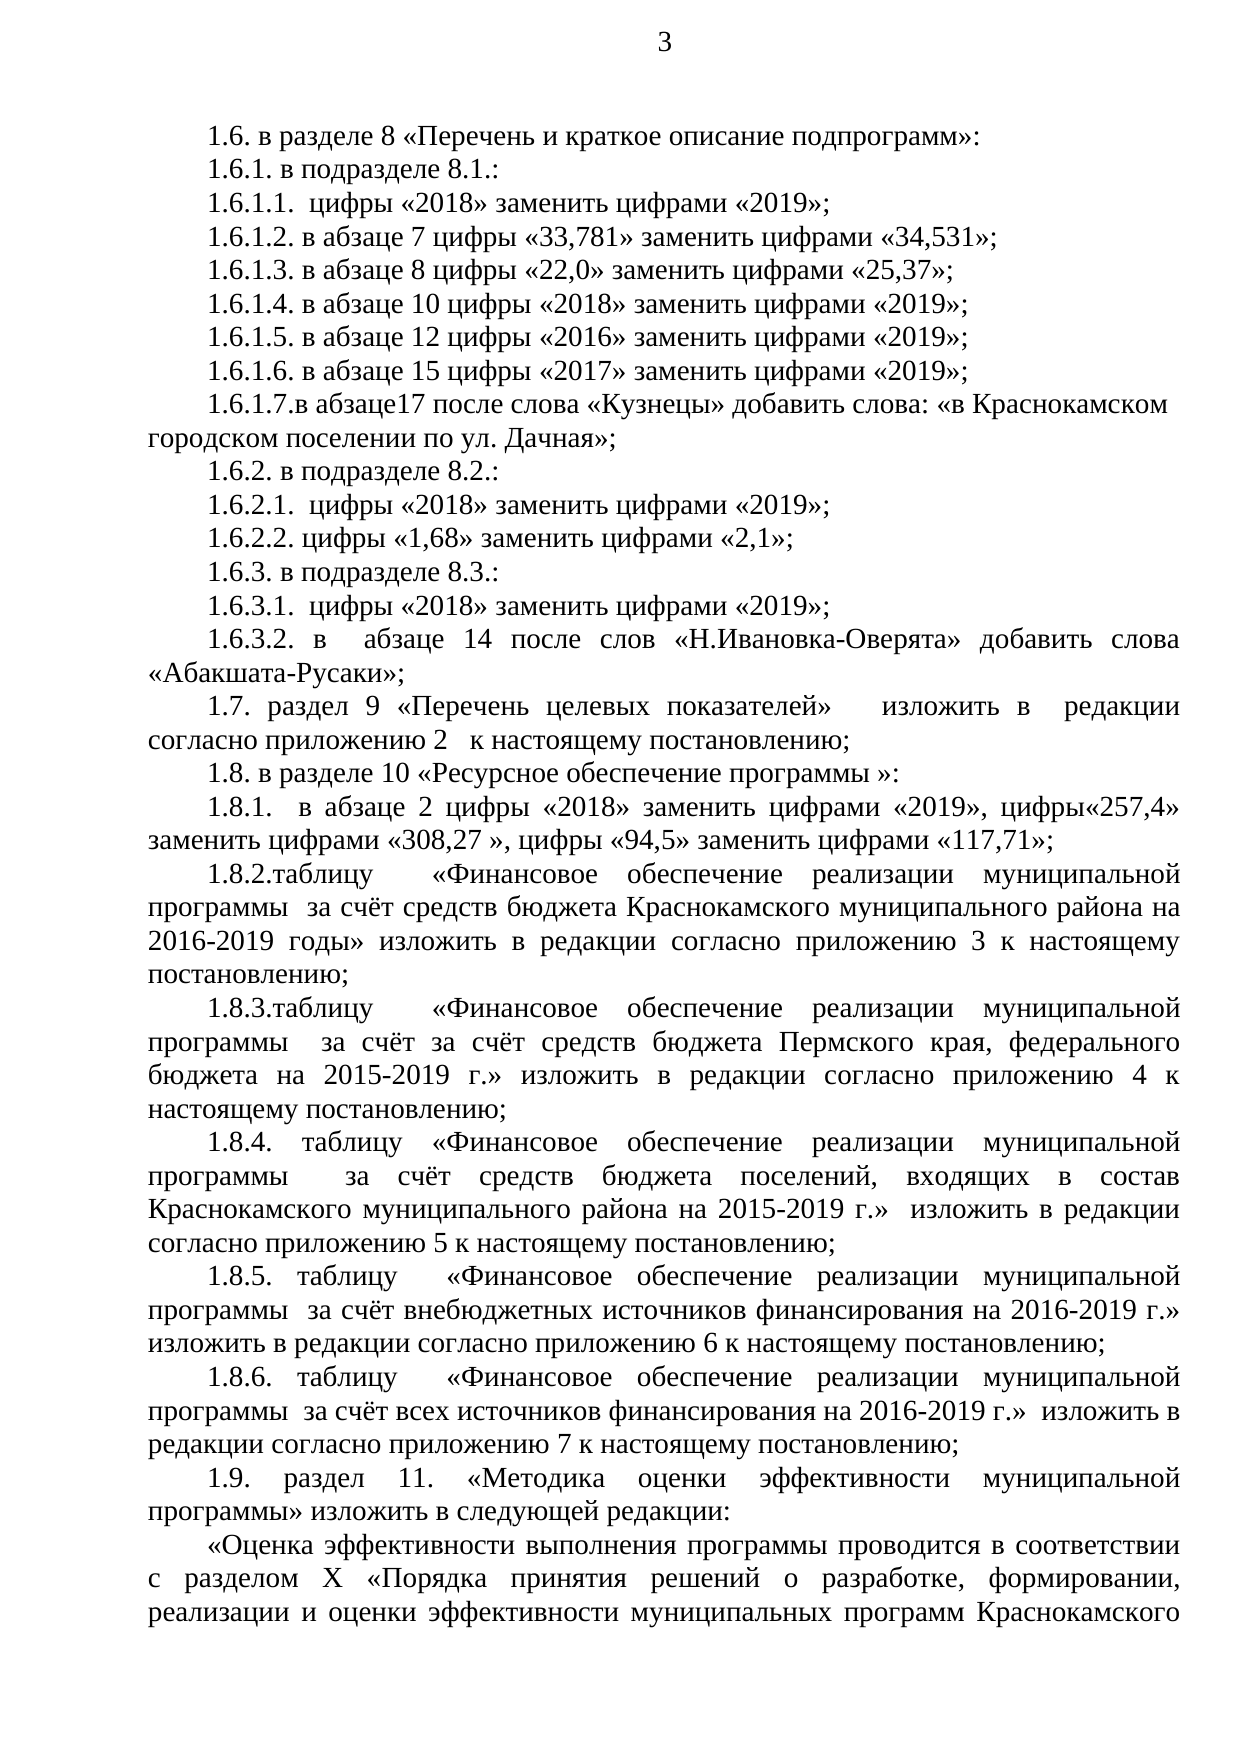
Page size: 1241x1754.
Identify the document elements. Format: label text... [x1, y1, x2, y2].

text 1.8.1. в абзаце 2 цифры «2018» заменить цифрами «2019», цифры«257,4» заменить цифрами «308,27 », цифры «94,5» заменить цифрами «117,71»; [148, 789, 1181, 856]
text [148, 1527, 1181, 1627]
text 1.7. раздел 9 «Перечень целевых показателей» изложить в редакции согласно приложению 2 к настоящему постановлению; [148, 688, 1181, 755]
text 1.6.1.2. в абзаце 7 цифры «33,781» заменить цифрами «34,531»; [148, 219, 1181, 252]
text 1.6.2.1. цифры «2018» заменить цифрами «2019»; [148, 487, 1181, 521]
text 1.6. в разделе 8 «Перечень и краткое описание подпрограмм»: [148, 118, 1181, 152]
text 1.8.4. таблицу «Финансовое обеспечение реализации муниципальной программы за счёт средств бюджета поселений, входящих в состав Краснокамского муниципального района на 2015-2019 г.» изложить в редакции согласно приложению 5 к настоящему постановлению; [148, 1124, 1181, 1258]
text 1.8.2.таблицу «Финансовое обеспечение реализации муниципальной программы за счёт средств бюджета Краснокамского муниципального района на 2016-2019 годы» изложить в редакции согласно приложению 3 к настоящему постановлению; [148, 856, 1181, 990]
text 1.6.1.1. цифры «2018» заменить цифрами «2019»; [148, 185, 1181, 219]
text 1.6.1.4. в абзаце 10 цифры «2018» заменить цифрами «2019»; [148, 286, 1181, 319]
text 1.6.1.7.в абзаце17 после слова «Кузнецы» добавить слова: «в Краснокамском городском поселении по ул. Дачная»; [148, 386, 1181, 453]
text 1.8. в разделе 10 «Ресурсное обеспечение программы »: [148, 755, 1181, 789]
text 1.9. раздел 11. «Методика оценки эффективности муниципальной программы» изложить в следующей редакции: [148, 1460, 1181, 1527]
text 1.8.6. таблицу «Финансовое обеспечение реализации муниципальной программы за счёт всех источников финансирования на 2016-2019 г.» изложить в редакции согласно приложению 7 к настоящему постановлению; [148, 1359, 1181, 1460]
text 1.6.1.3. в абзаце 8 цифры «22,0» заменить цифрами «25,37»; [148, 252, 1181, 286]
text 1.8.3.таблицу «Финансовое обеспечение реализации муниципальной программы за счёт за счёт средств бюджета Пермского края, федерального бюджета на 2015-2019 г.» изложить в редакции согласно приложению 4 к настоящему постановлению; [148, 990, 1181, 1124]
text 1.6.3.2. в абзаце 14 после слов «Н.Ивановка-Оверята» добавить слова «Абакшата-Русаки»; [148, 621, 1181, 688]
text 1.6.2.2. цифры «1,68» заменить цифрами «2,1»; [148, 521, 1181, 554]
text 1.6.2. в подразделе 8.2.: [148, 453, 1181, 487]
text 1.6.1.5. в абзаце 12 цифры «2016» заменить цифрами «2019»; [148, 319, 1181, 353]
text 1.8.5. таблицу «Финансовое обеспечение реализации муниципальной программы за счёт внебюджетных источников финансирования на 2016-2019 г.» изложить в редакции согласно приложению 6 к настоящему постановлению; [148, 1258, 1181, 1359]
text 1.6.3.1. цифры «2018» заменить цифрами «2019»; [148, 588, 1181, 621]
text 1.6.1. в подразделе 8.1.: [148, 152, 1181, 185]
text 1.6.1.6. в абзаце 15 цифры «2017» заменить цифрами «2019»; [148, 353, 1181, 386]
text 1.6.3. в подразделе 8.3.: [148, 554, 1181, 588]
